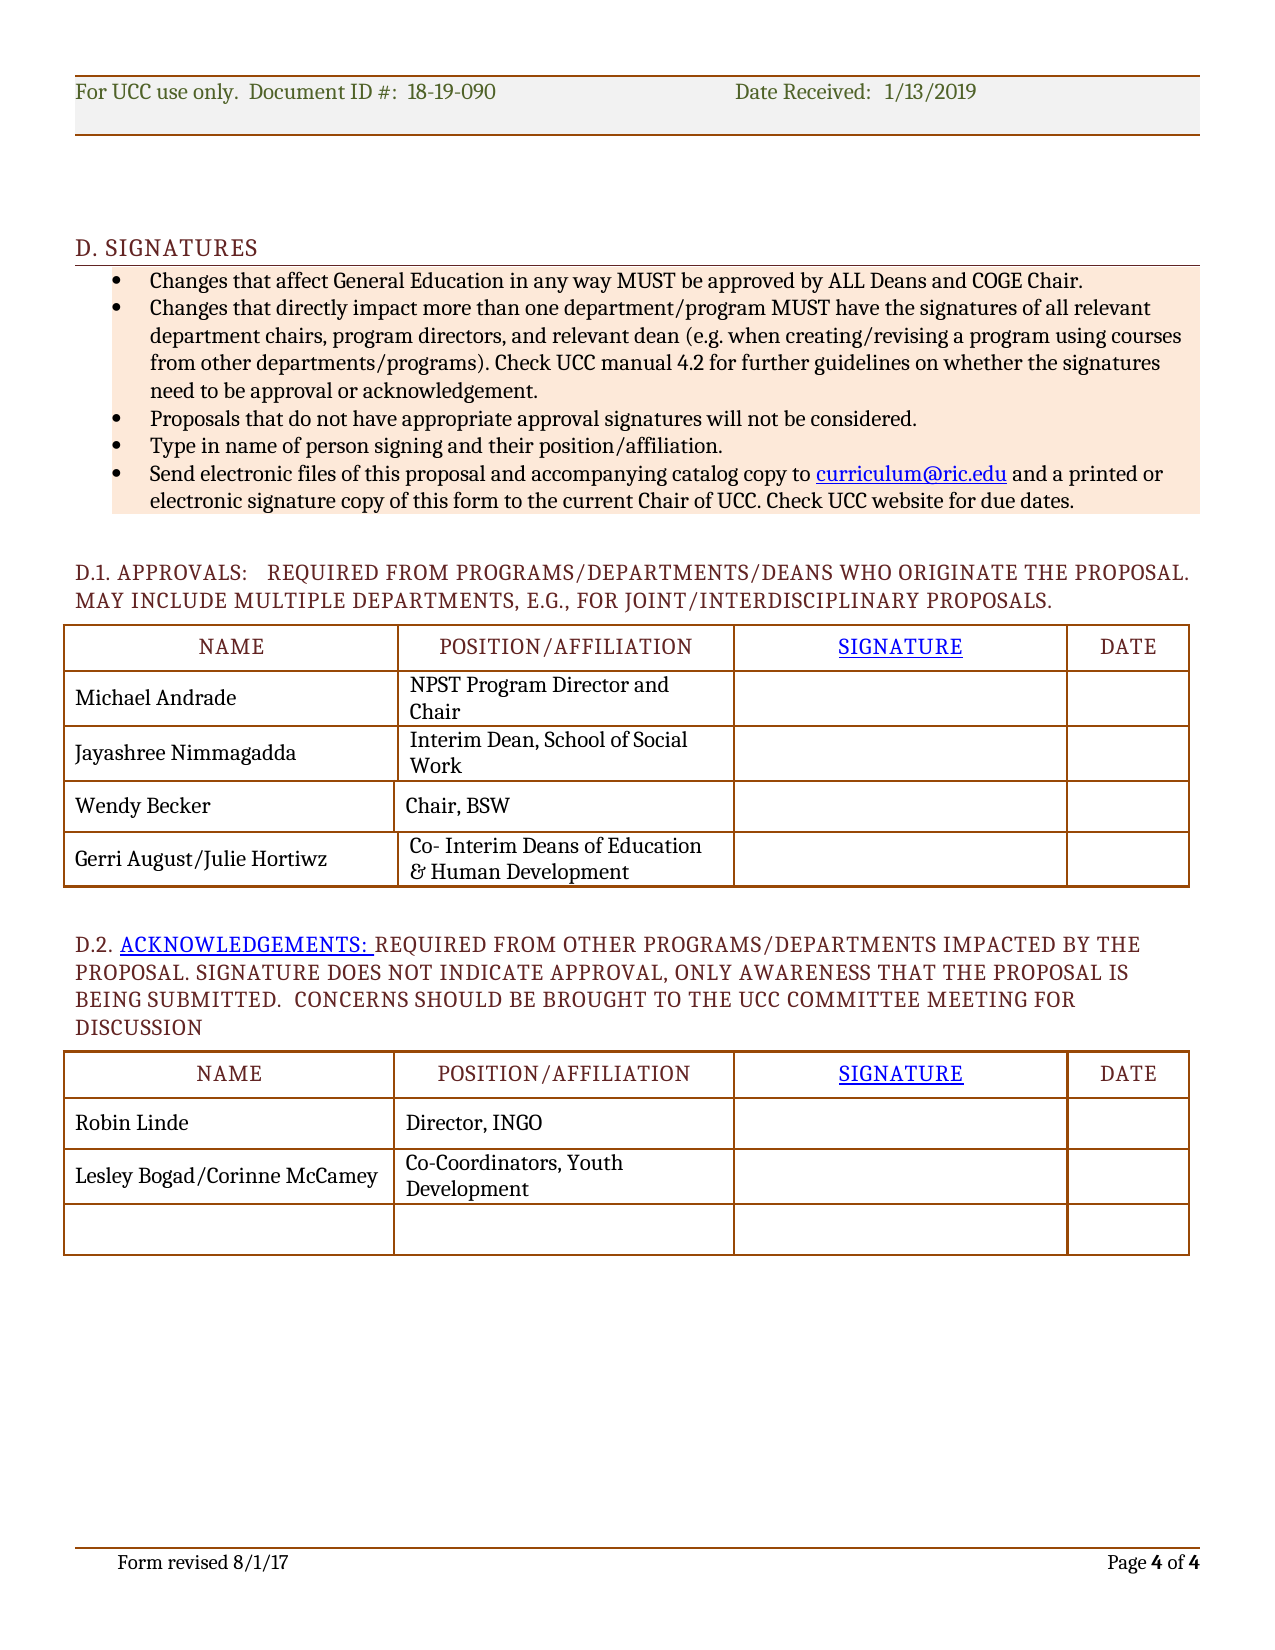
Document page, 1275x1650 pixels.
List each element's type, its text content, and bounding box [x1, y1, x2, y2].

table_cell Lesley Bogad/Corinne McCamey [65, 1150, 393, 1202]
table_cell Co- Interim Deans of Education & Human Development [399, 833, 733, 885]
table_cell Gerri August/Julie Hortiwz [65, 833, 397, 885]
subtitle D.1. Approvals: required from programs/departments/deans who originate the proposal. may include multiple departments, e.g., for joint/interdisciplinary prOposals. [75, 560, 1200, 614]
table_cell [1069, 1099, 1188, 1148]
table_header Date [1068, 626, 1188, 670]
table_cell Co-Coordinators, Youth Development [395, 1150, 733, 1202]
table_cell [395, 1205, 733, 1253]
table_cell [735, 1205, 1066, 1253]
list Proposals that do not have appropriate approval signatures will not be considered. [112, 405, 1200, 432]
list Changes that directly impact more than one department/program MUST have the signatures of all relevant department chairs, program directors, and relevant dean (e.g. when creating/revising a program using courses from other departments/programs). Check UCC manual 4.2 for further guidelines on whether the signatures need to be approval or acknowledgement. [112, 295, 1200, 404]
table_header Signature [735, 1053, 1066, 1097]
list Send electronic files of this proposal and accompanying catalog copy to curriculum@ric.edu and a printed or electronic signature copy of this form to the current Chair of UCC. Check UCC website for due dates. [112, 461, 1200, 514]
list Changes that affect General Education in any way MUST be approved by ALL Deans and COGE Chair. [112, 267, 1200, 294]
table_cell Interim Dean, School of Social Work [399, 727, 733, 779]
subtitle D.2. Acknowledgements: REQUIRED from OTHER PROGRAMS/DEPARTMENTS IMPACTED BY THE PROPOSAL. SIGNATURE DOES NOT INDICATE APPROVAL, ONLY AWARENESS THAT THE PROPOSAL IS BEING SUBMITTED. CONCERNS SHOULD BE BROUGHT TO THE UCC COMMITTEE MEETING FOR DISCUSSION [75, 932, 1200, 1041]
list Type in name of person signing and their position/affiliation. [112, 433, 1200, 459]
table_cell [1068, 727, 1188, 779]
table_cell [1069, 1150, 1188, 1202]
table_cell [1068, 782, 1188, 831]
table_header Name [65, 1053, 393, 1097]
table_header Position/affiliation [395, 1053, 733, 1097]
table_cell Wendy Becker [65, 782, 393, 831]
table_cell [1068, 833, 1188, 885]
table_header Signature [735, 626, 1066, 670]
table_cell [735, 727, 1066, 779]
table_cell [1069, 1205, 1188, 1253]
table_cell [65, 1205, 393, 1253]
table_cell [735, 833, 1066, 885]
table_header Position/affiliation [399, 626, 733, 670]
table_header Name [65, 626, 397, 670]
table_cell [735, 782, 1066, 831]
table_header Date [1069, 1053, 1188, 1097]
table_cell Chair, BSW [395, 782, 733, 831]
table_cell [735, 1150, 1066, 1202]
subtitle D. Signatures [75, 234, 1200, 265]
table_cell [735, 1099, 1066, 1148]
table_cell NPST Program Director and Chair [399, 672, 733, 725]
table_cell Michael Andrade [65, 672, 397, 725]
table_cell Director, INGO [395, 1099, 733, 1148]
table_cell [1068, 672, 1188, 725]
table_cell Robin Linde [65, 1099, 393, 1148]
table_cell [735, 672, 1066, 725]
table_cell Jayashree Nimmagadda [65, 727, 397, 779]
